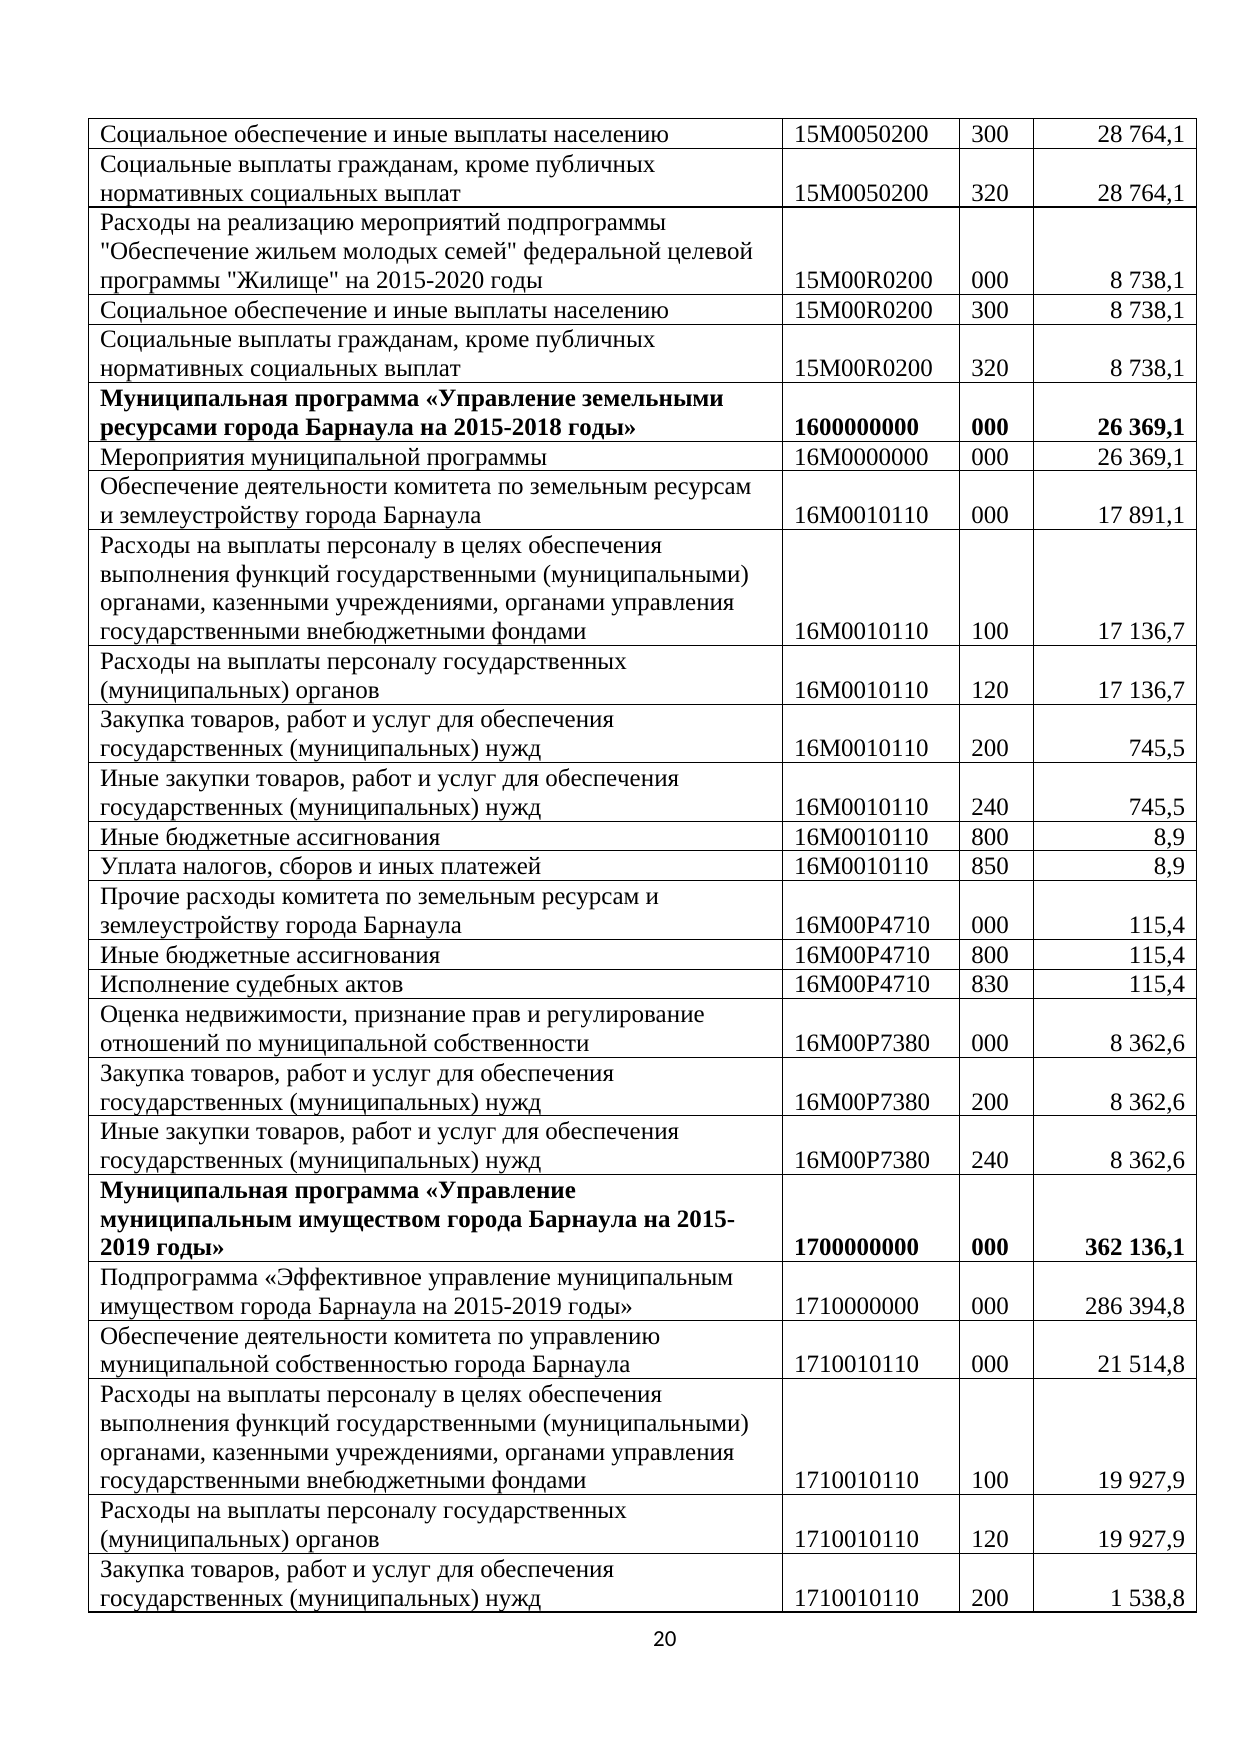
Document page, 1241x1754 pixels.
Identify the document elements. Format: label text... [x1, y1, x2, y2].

table_cell Иные закупки товаров, работ и услуг для обеспечения государственных (муниципальных) нужд [89, 1116, 782, 1174]
table_cell 15М0050200 [783, 149, 959, 206]
table_cell Исполнение судебных актов [89, 970, 782, 998]
table_cell 362 136,1 [1034, 1175, 1196, 1261]
table_cell 320 [960, 325, 1033, 382]
table_cell 16М0010110 [783, 471, 959, 529]
table_cell Закупка товаров, работ и услуг для обеспечения государственных (муниципальных) нужд [89, 1554, 782, 1611]
table_cell 16М00Р7380 [783, 999, 959, 1057]
table_cell 26 369,1 [1034, 442, 1196, 470]
table_cell 300 [960, 119, 1033, 148]
table_cell Расходы на выплаты персоналу государственных (муниципальных) органов [89, 646, 782, 703]
table_cell Иные закупки товаров, работ и услуг для обеспечения государственных (муниципальных) нужд [89, 763, 782, 821]
table_cell 000 [960, 881, 1033, 939]
table_cell 100 [960, 530, 1033, 645]
table_cell Социальные выплаты гражданам, кроме публичных нормативных социальных выплат [89, 325, 782, 382]
table_cell 16М0010110 [783, 851, 959, 880]
table_cell 28 764,1 [1034, 119, 1196, 148]
table_cell 240 [960, 763, 1033, 821]
table_cell 1710010110 [783, 1321, 959, 1378]
table_cell 8,9 [1034, 822, 1196, 850]
table_cell Расходы на выплаты персоналу государственных (муниципальных) органов [89, 1495, 782, 1553]
table_cell 19 927,9 [1034, 1495, 1196, 1553]
table_cell 800 [960, 822, 1033, 850]
table_cell 15М00R0200 [783, 208, 959, 294]
table_cell 16М00Р4710 [783, 881, 959, 939]
table_cell 830 [960, 970, 1033, 998]
table_cell 200 [960, 1554, 1033, 1611]
table_cell 286 394,8 [1034, 1262, 1196, 1320]
table_cell 1700000000 [783, 1175, 959, 1261]
table_cell 745,5 [1034, 705, 1196, 762]
table_cell 800 [960, 940, 1033, 968]
table_cell Обеспечение деятельности комитета по управлению муниципальной собственностью города Барнаула [89, 1321, 782, 1378]
table_cell 1710010110 [783, 1495, 959, 1553]
table_cell 8 738,1 [1034, 295, 1196, 323]
table_cell 16М0010110 [783, 822, 959, 850]
table_cell 240 [960, 1116, 1033, 1174]
table_cell 8 738,1 [1034, 208, 1196, 294]
table_cell 100 [960, 1379, 1033, 1494]
table_cell 1 538,8 [1034, 1554, 1196, 1611]
table_cell 16М0010110 [783, 763, 959, 821]
table_cell 8 738,1 [1034, 325, 1196, 382]
table_cell Муниципальная программа «Управление земельными ресурсами города Барнаула на 2015-2018 годы» [89, 383, 782, 441]
table_cell Оценка недвижимости, признание прав и регулирование отношений по муниципальной собственности [89, 999, 782, 1057]
table_cell 000 [960, 383, 1033, 441]
table_cell 15М0050200 [783, 119, 959, 148]
table_cell 000 [960, 442, 1033, 470]
table_cell 000 [960, 1321, 1033, 1378]
table_cell 000 [960, 999, 1033, 1057]
table_cell 115,4 [1034, 940, 1196, 968]
table_cell 16М00Р4710 [783, 940, 959, 968]
table_cell 850 [960, 851, 1033, 880]
table_cell 16М00Р7380 [783, 1058, 959, 1115]
table_cell Закупка товаров, работ и услуг для обеспечения государственных (муниципальных) нужд [89, 705, 782, 762]
table_cell Социальные выплаты гражданам, кроме публичных нормативных социальных выплат [89, 149, 782, 206]
table_cell 320 [960, 149, 1033, 206]
table_cell Расходы на выплаты персоналу в целях обеспечения выполнения функций государственными (муниципальными) органами, казенными учреждениями, органами управления государственными внебюджетными фондами [89, 1379, 782, 1494]
table_cell 120 [960, 646, 1033, 703]
table_cell Иные бюджетные ассигнования [89, 940, 782, 968]
table_cell 16М0010110 [783, 530, 959, 645]
table_cell 000 [960, 471, 1033, 529]
table_cell Расходы на выплаты персоналу в целях обеспечения выполнения функций государственными (муниципальными) органами, казенными учреждениями, органами управления государственными внебюджетными фондами [89, 530, 782, 645]
table_cell Подпрограмма «Эффективное управление муниципальным имуществом города Барнаула на 2015-2019 годы» [89, 1262, 782, 1320]
table_cell 745,5 [1034, 763, 1196, 821]
table_cell 17 136,7 [1034, 646, 1196, 703]
table_cell 17 891,1 [1034, 471, 1196, 529]
table_cell Социальное обеспечение и иные выплаты населению [89, 295, 782, 323]
table_cell Уплата налогов, сборов и иных платежей [89, 851, 782, 880]
table_cell 16М0010110 [783, 705, 959, 762]
table_cell Обеспечение деятельности комитета по земельным ресурсам и землеустройству города Барнаула [89, 471, 782, 529]
table_cell Расходы на реализацию мероприятий подпрограммы "Обеспечение жильем молодых семей" федеральной целевой программы "Жилище" на 2015-2020 годы [89, 208, 782, 294]
table_cell Социальное обеспечение и иные выплаты населению [89, 119, 782, 148]
table_cell 000 [960, 1175, 1033, 1261]
table_cell 26 369,1 [1034, 383, 1196, 441]
table_cell 115,4 [1034, 881, 1196, 939]
table_cell 300 [960, 295, 1033, 323]
table_cell Иные бюджетные ассигнования [89, 822, 782, 850]
table_cell 1710010110 [783, 1379, 959, 1494]
table_cell 16М00Р4710 [783, 970, 959, 998]
table_cell Мероприятия муниципальной программы [89, 442, 782, 470]
table_cell 1710010110 [783, 1554, 959, 1611]
table_cell 120 [960, 1495, 1033, 1553]
table_cell 15М00R0200 [783, 295, 959, 323]
table_cell 8 362,6 [1034, 1116, 1196, 1174]
table_cell 000 [960, 208, 1033, 294]
table_cell Закупка товаров, работ и услуг для обеспечения государственных (муниципальных) нужд [89, 1058, 782, 1115]
table_cell 1600000000 [783, 383, 959, 441]
table_cell 21 514,8 [1034, 1321, 1196, 1378]
table_cell Прочие расходы комитета по земельным ресурсам и землеустройству города Барнаула [89, 881, 782, 939]
table_cell 000 [960, 1262, 1033, 1320]
table_cell 16М0010110 [783, 646, 959, 703]
table_cell 1710000000 [783, 1262, 959, 1320]
table_cell 15М00R0200 [783, 325, 959, 382]
table_cell 8 362,6 [1034, 999, 1196, 1057]
table_cell 200 [960, 1058, 1033, 1115]
table_cell Муниципальная программа «Управление муниципальным имуществом города Барнаула на 2015-2019 годы» [89, 1175, 782, 1261]
table_cell 16М00Р7380 [783, 1116, 959, 1174]
table_cell 8,9 [1034, 851, 1196, 880]
table_cell 200 [960, 705, 1033, 762]
table_cell 17 136,7 [1034, 530, 1196, 645]
table_cell 19 927,9 [1034, 1379, 1196, 1494]
table_cell 16М0000000 [783, 442, 959, 470]
table_cell 115,4 [1034, 970, 1196, 998]
table_cell 8 362,6 [1034, 1058, 1196, 1115]
table_cell 28 764,1 [1034, 149, 1196, 206]
